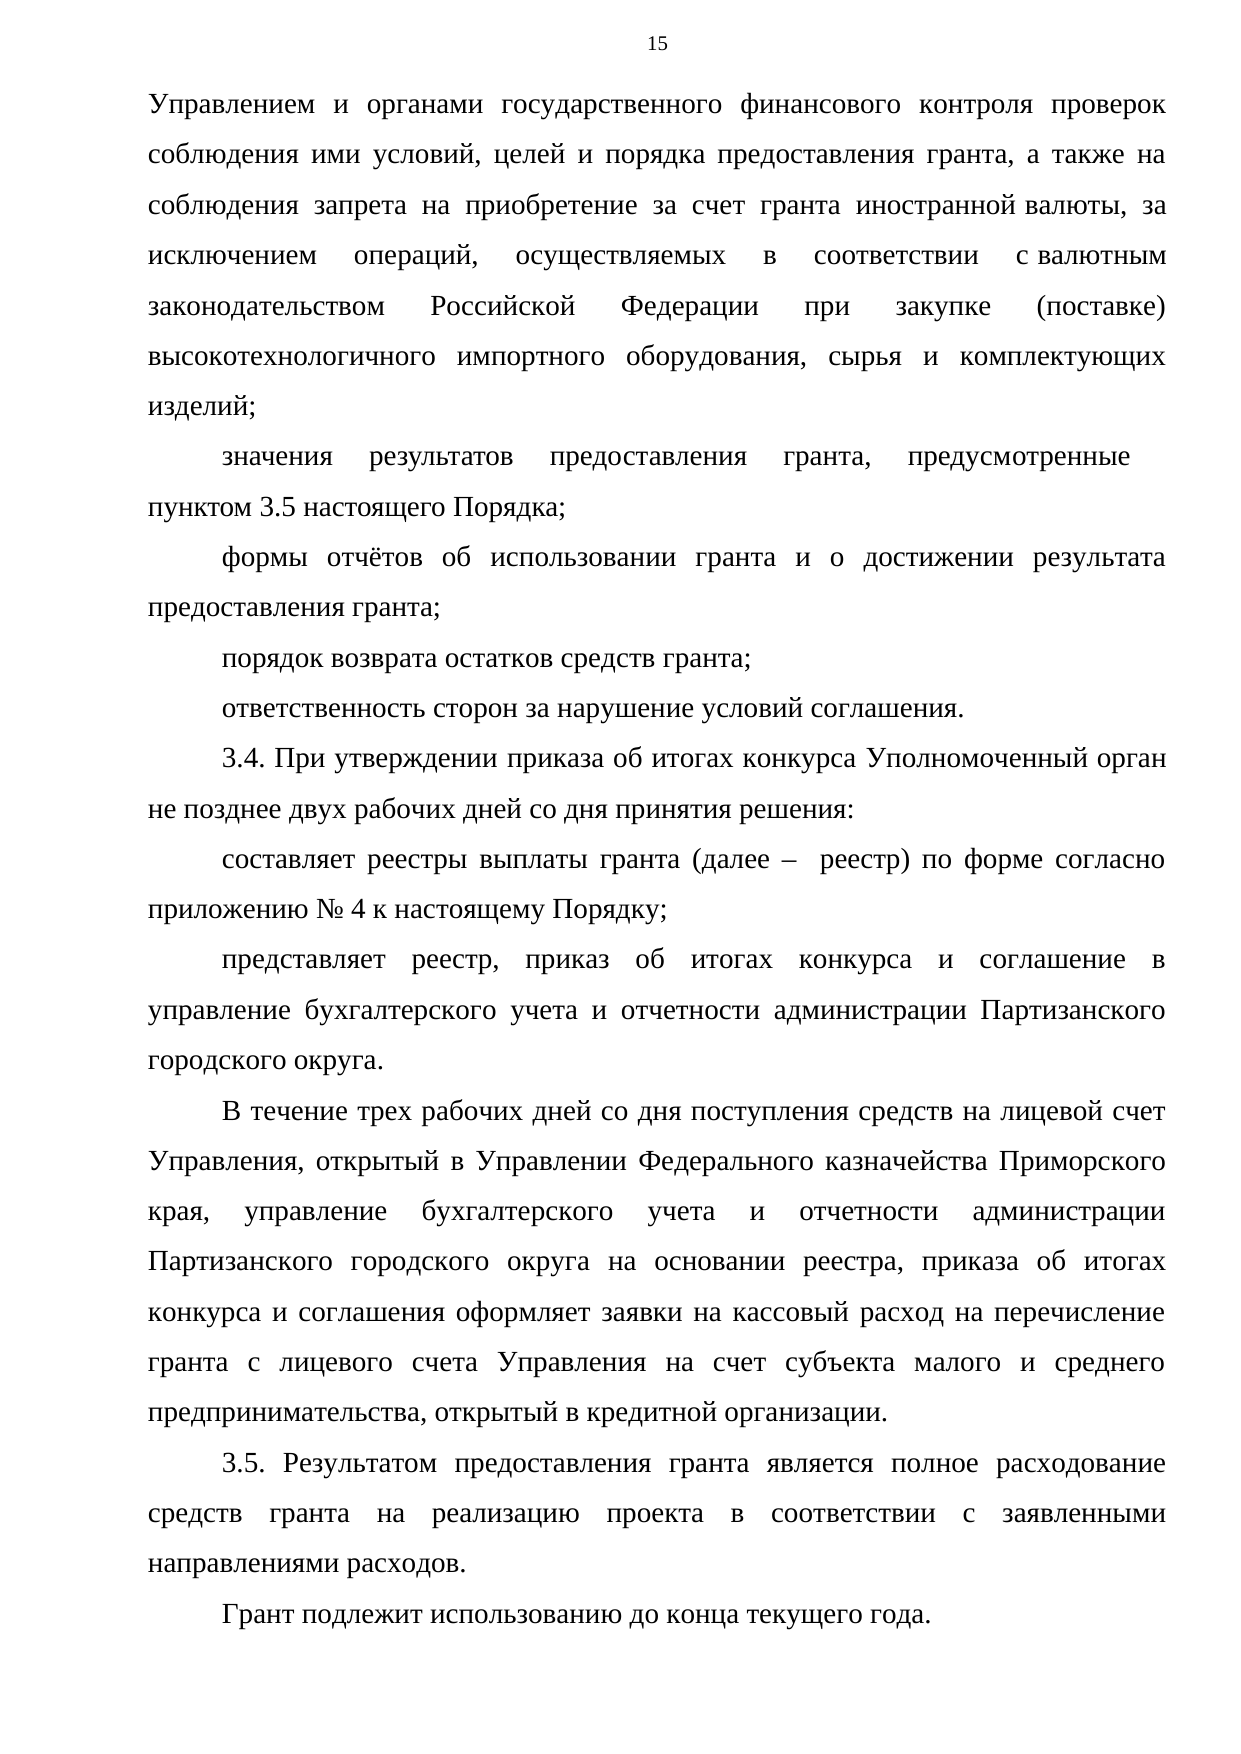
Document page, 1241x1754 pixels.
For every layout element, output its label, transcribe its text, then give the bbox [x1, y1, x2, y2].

text 3.4. При утверждении приказа об итогах конкурса Уполномоченный орган не позднее двух рабочих дней со дня принятия решения: [148, 740, 1167, 824]
text представляет реестр, приказ об итогах конкурса и соглашение в управление бухгалтерского учета и отчетности администрации Партизанского городского округа. [148, 942, 1167, 1076]
text порядок возврата остатков средств гранта; [148, 640, 1167, 673]
text формы отчётов об использовании гранта и о достижении результата предоставления гранта; [148, 539, 1167, 623]
text составляет реестры выплаты гранта (далее – реестр) по форме согласно приложению № 4 к настоящему Порядку; [148, 841, 1167, 925]
text значения результатов предоставления гранта, предусмотренные пунктом 3.5 настоящего Порядка; [148, 438, 1167, 522]
text Грант подлежит использованию до конца текущего года. [148, 1596, 1167, 1629]
text ответственность сторон за нарушение условий соглашения. [148, 690, 1167, 724]
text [148, 86, 1167, 422]
text 3.5. Результатом предоставления гранта является полное расходование средств гранта на реализацию проекта в соответствии с заявленными направлениями расходов. [148, 1445, 1167, 1579]
text В течение трех рабочих дней со дня поступления средств на лицевой счет Управления, открытый в Управлении Федерального казначейства Приморского края, управление бухгалтерского учета и отчетности администрации Партизанского городского округа на основании реестра, приказа об итогах конкурса и соглашения оформляет заявки на кассовый расход на перечисление гранта с лицевого счета Управления на счет субъекта малого и среднего предпринимательства, открытый в кредитной организации. [148, 1093, 1167, 1428]
